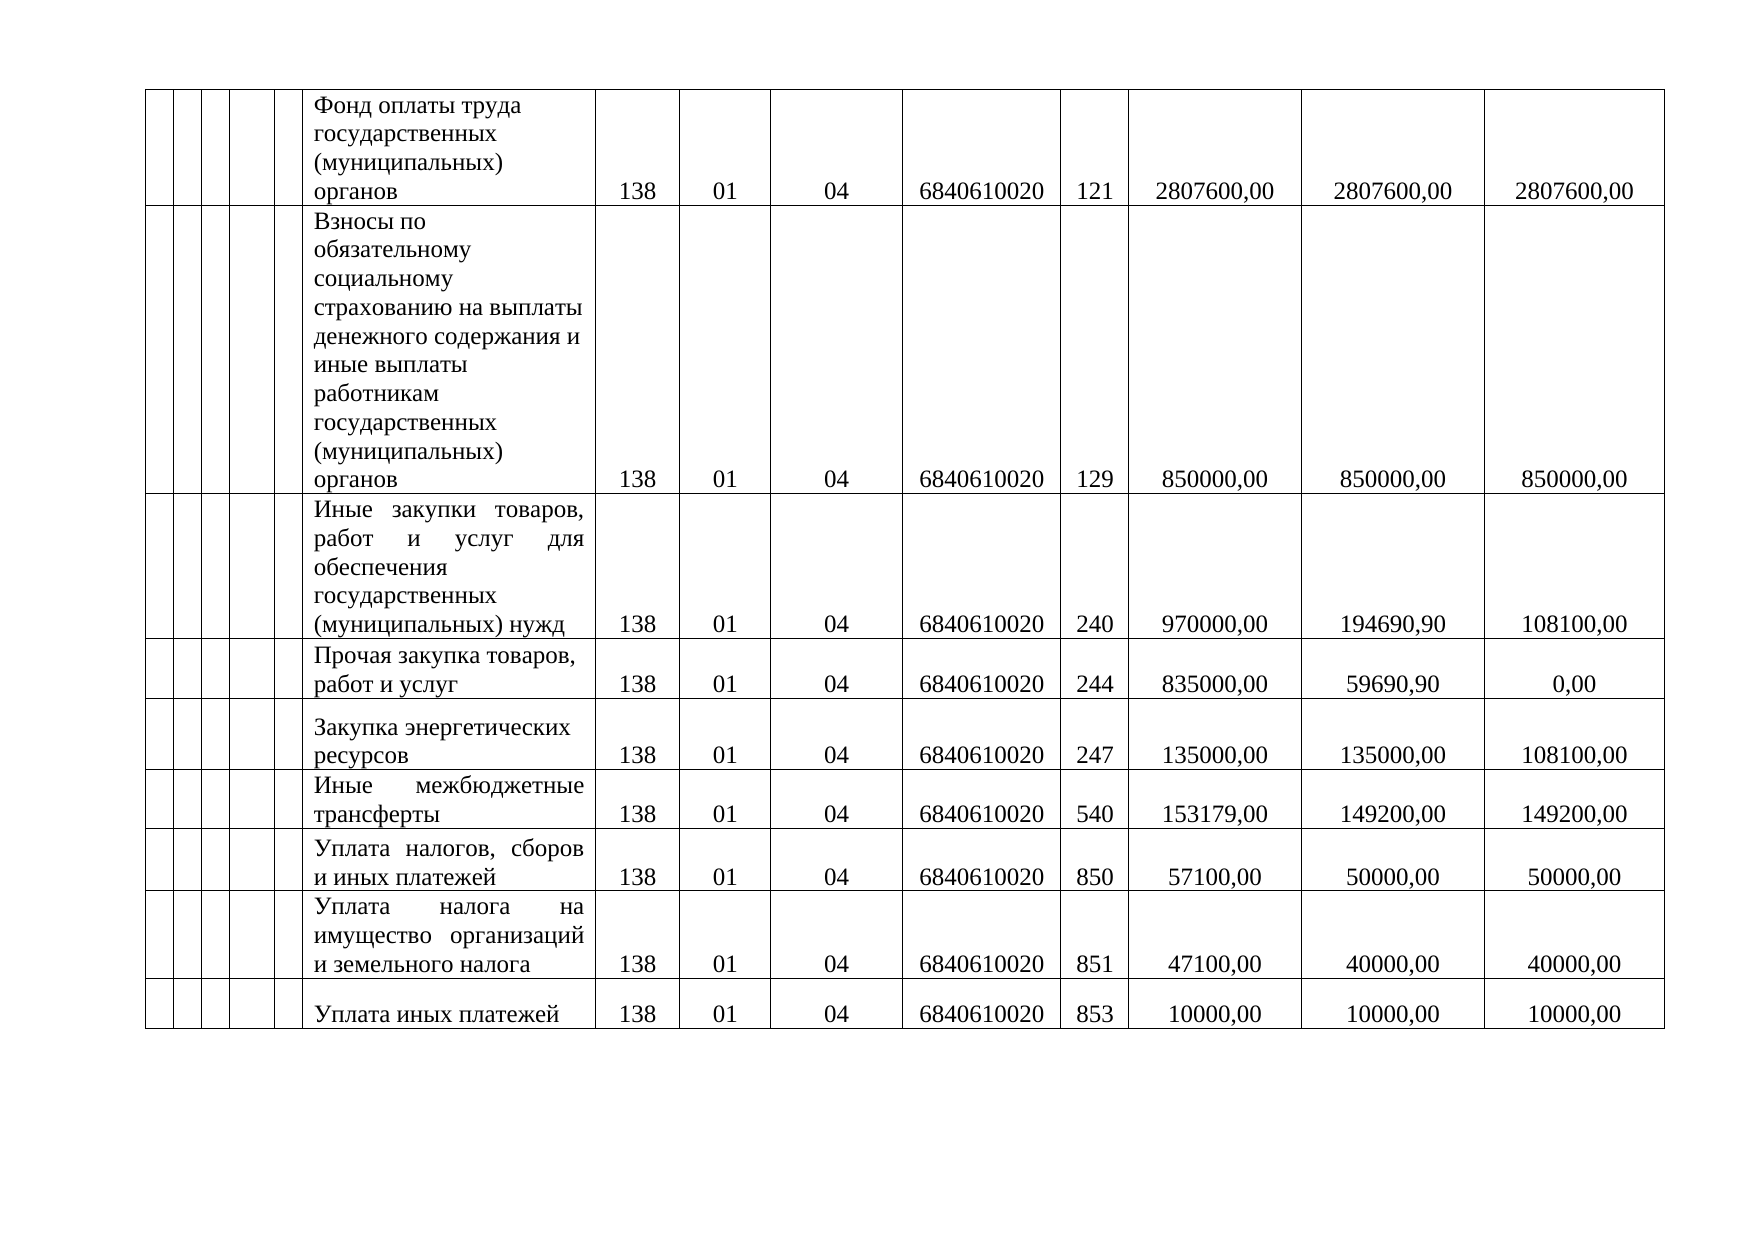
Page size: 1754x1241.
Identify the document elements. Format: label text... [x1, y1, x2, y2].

table_cell [230, 699, 274, 769]
table_cell [230, 639, 274, 697]
table_cell [174, 206, 201, 493]
table_cell 04 [771, 699, 902, 769]
table_cell 240 [1061, 494, 1128, 638]
table_cell 04 [771, 639, 902, 697]
table_cell 138 [596, 829, 679, 890]
table_cell 850000,00 [1302, 206, 1484, 493]
table_cell 138 [596, 979, 679, 1028]
table_cell 01 [680, 90, 770, 205]
table_cell 247 [1061, 699, 1128, 769]
table_cell Фонд оплаты труда государственных (муниципальных) органов [303, 90, 595, 205]
table_cell 135000,00 [1129, 699, 1301, 769]
table_cell 01 [680, 699, 770, 769]
table_cell 853 [1061, 979, 1128, 1028]
table_cell 2807600,00 [1485, 90, 1664, 205]
table_cell 01 [680, 829, 770, 890]
table_cell 6840610020 [903, 90, 1060, 205]
table_cell [174, 829, 201, 890]
table_cell 108100,00 [1485, 494, 1664, 638]
table_cell [146, 770, 173, 828]
table_cell [174, 639, 201, 697]
table_cell 04 [771, 90, 902, 205]
table_cell 10000,00 [1129, 979, 1301, 1028]
table_cell [202, 770, 229, 828]
table_cell [146, 206, 173, 493]
table_cell 244 [1061, 639, 1128, 697]
table_cell 01 [680, 891, 770, 978]
table_cell [230, 770, 274, 828]
table_cell 6840610020 [903, 639, 1060, 697]
table_cell Уплата иных платежей [303, 979, 595, 1028]
table_cell 40000,00 [1485, 891, 1664, 978]
table_cell [146, 699, 173, 769]
table_cell [275, 639, 302, 697]
table_cell Иные закупки товаров, работ и услуг для обеспечения государственных (муниципальных) нужд [303, 494, 595, 638]
table_cell 01 [680, 639, 770, 697]
table_cell [174, 979, 201, 1028]
table_cell 540 [1061, 770, 1128, 828]
table_cell [275, 90, 302, 205]
table_cell [230, 494, 274, 638]
table_cell [202, 699, 229, 769]
table_cell 10000,00 [1302, 979, 1484, 1028]
table_cell [275, 494, 302, 638]
table_cell 04 [771, 494, 902, 638]
table_cell [146, 639, 173, 697]
table_cell [275, 770, 302, 828]
table_cell [174, 699, 201, 769]
table_cell Уплата налогов, сборов и иных платежей [303, 829, 595, 890]
table_cell 138 [596, 770, 679, 828]
table_cell 6840610020 [903, 979, 1060, 1028]
table_cell [146, 90, 173, 205]
table_cell 57100,00 [1129, 829, 1301, 890]
table_cell 850000,00 [1485, 206, 1664, 493]
table_cell 129 [1061, 206, 1128, 493]
table_cell 04 [771, 979, 902, 1028]
table_cell 01 [680, 979, 770, 1028]
table_cell 0,00 [1485, 639, 1664, 697]
table_cell Взносы по обязательному социальному страхованию на выплаты денежного содержания и иные выплаты работникам государственных (муниципальных) органов [303, 206, 595, 493]
table_cell [275, 206, 302, 493]
table_cell 138 [596, 891, 679, 978]
table_cell [202, 206, 229, 493]
table_cell Уплата налога на имущество организаций и земельного налога [303, 891, 595, 978]
table_cell 04 [771, 206, 902, 493]
table_cell 121 [1061, 90, 1128, 205]
table_cell 835000,00 [1129, 639, 1301, 697]
table_cell [146, 891, 173, 978]
table_cell 6840610020 [903, 770, 1060, 828]
table_cell [202, 494, 229, 638]
table_cell [275, 891, 302, 978]
table_cell 01 [680, 770, 770, 828]
table_cell 138 [596, 494, 679, 638]
table_cell [202, 90, 229, 205]
table_cell 01 [680, 494, 770, 638]
table_cell [230, 206, 274, 493]
table_cell [275, 699, 302, 769]
table_cell 50000,00 [1485, 829, 1664, 890]
table_cell Иные межбюджетные трансферты [303, 770, 595, 828]
table_cell 50000,00 [1302, 829, 1484, 890]
table_cell [230, 90, 274, 205]
table_cell [230, 979, 274, 1028]
table_cell 10000,00 [1485, 979, 1664, 1028]
table_cell 138 [596, 206, 679, 493]
table_cell [202, 639, 229, 697]
table_cell [230, 829, 274, 890]
table_cell 6840610020 [903, 206, 1060, 493]
table_cell 153179,00 [1129, 770, 1301, 828]
table_cell 851 [1061, 891, 1128, 978]
table_cell [275, 979, 302, 1028]
table_cell 149200,00 [1302, 770, 1484, 828]
table_cell 04 [771, 829, 902, 890]
table_cell 6840610020 [903, 891, 1060, 978]
table_cell 108100,00 [1485, 699, 1664, 769]
table_cell [174, 770, 201, 828]
table_cell 04 [771, 891, 902, 978]
table_cell 138 [596, 699, 679, 769]
table_cell 2807600,00 [1129, 90, 1301, 205]
table_cell 850 [1061, 829, 1128, 890]
table_cell [202, 829, 229, 890]
table_cell [275, 829, 302, 890]
table_cell 135000,00 [1302, 699, 1484, 769]
table_cell 47100,00 [1129, 891, 1301, 978]
table_cell [174, 90, 201, 205]
table_cell 59690,90 [1302, 639, 1484, 697]
table_cell [174, 494, 201, 638]
table_cell [230, 891, 274, 978]
table_cell 138 [596, 639, 679, 697]
table_cell 04 [771, 770, 902, 828]
table_cell [174, 891, 201, 978]
table_cell 2807600,00 [1302, 90, 1484, 205]
table_cell 40000,00 [1302, 891, 1484, 978]
table_cell Закупка энергетических ресурсов [303, 699, 595, 769]
table_cell 850000,00 [1129, 206, 1301, 493]
table_cell Прочая закупка товаров, работ и услуг [303, 639, 595, 697]
table_cell 970000,00 [1129, 494, 1301, 638]
table_cell [146, 979, 173, 1028]
table_cell 6840610020 [903, 829, 1060, 890]
table_cell [202, 979, 229, 1028]
table_cell [202, 891, 229, 978]
table_cell [146, 494, 173, 638]
table_cell [146, 829, 173, 890]
table_cell 138 [596, 90, 679, 205]
table_cell 6840610020 [903, 494, 1060, 638]
table_cell 149200,00 [1485, 770, 1664, 828]
table_cell 6840610020 [903, 699, 1060, 769]
table_cell 01 [680, 206, 770, 493]
table_cell 194690,90 [1302, 494, 1484, 638]
